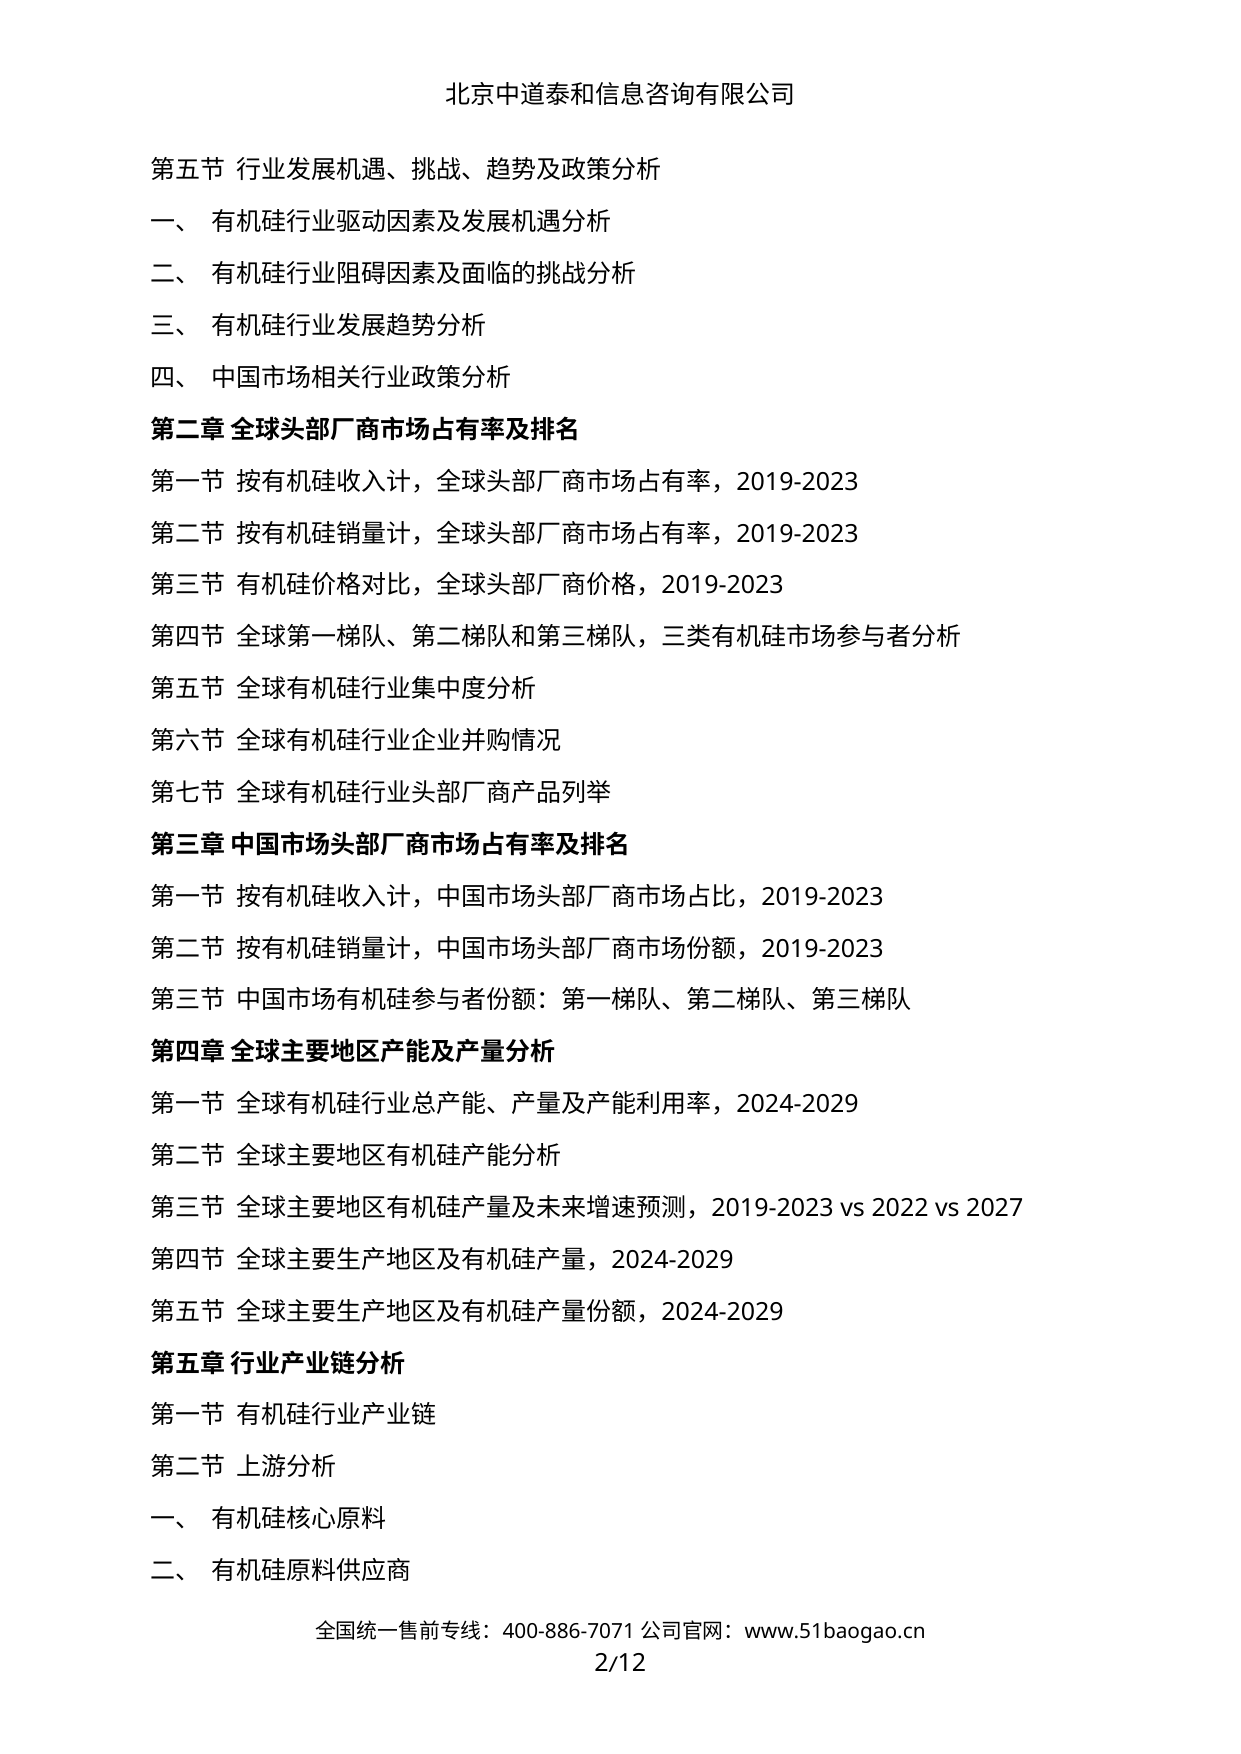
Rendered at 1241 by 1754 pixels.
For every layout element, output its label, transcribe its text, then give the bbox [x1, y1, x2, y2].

text 第一节 有机硅行业产业链 [150, 1395, 1090, 1431]
text 第四节 全球第一梯队、第二梯队和第三梯队，三类有机硅市场参与者分析 [150, 617, 1090, 653]
text 第三节 有机硅价格对比，全球头部厂商价格，2019-2023 [150, 565, 1090, 601]
text 第五节 行业发展机遇、挑战、趋势及政策分析 [150, 150, 1090, 186]
text 二、 有机硅原料供应商 [150, 1551, 1090, 1587]
text 第五章 行业产业链分析 [150, 1343, 1090, 1379]
text 第二节 按有机硅销量计，中国市场头部厂商市场份额，2019-2023 [150, 928, 1090, 964]
text 第一节 按有机硅收入计，中国市场头部厂商市场占比，2019-2023 [150, 876, 1090, 912]
text 第二节 按有机硅销量计，全球头部厂商市场占有率，2019-2023 [150, 513, 1090, 549]
text 一、 有机硅行业驱动因素及发展机遇分析 [150, 202, 1090, 238]
text 第三节 中国市场有机硅参与者份额：第一梯队、第二梯队、第三梯队 [150, 980, 1090, 1016]
text 第三章 中国市场头部厂商市场占有率及排名 [150, 824, 1090, 861]
text 第一节 按有机硅收入计，全球头部厂商市场占有率，2019-2023 [150, 461, 1090, 497]
text 第二节 全球主要地区有机硅产能分析 [150, 1136, 1090, 1172]
text 一、 有机硅核心原料 [150, 1499, 1090, 1535]
text 第四节 全球主要生产地区及有机硅产量，2024-2029 [150, 1239, 1090, 1276]
text 第二节 上游分析 [150, 1447, 1090, 1483]
text 二、 有机硅行业阻碍因素及面临的挑战分析 [150, 254, 1090, 290]
text 第二章 全球头部厂商市场占有率及排名 [150, 409, 1090, 446]
text 四、 中国市场相关行业政策分析 [150, 357, 1090, 394]
text 第五节 全球有机硅行业集中度分析 [150, 669, 1090, 705]
text 三、 有机硅行业发展趋势分析 [150, 306, 1090, 342]
text 第一节 全球有机硅行业总产能、产量及产能利用率，2024-2029 [150, 1084, 1090, 1120]
text 第四章 全球主要地区产能及产量分析 [150, 1032, 1090, 1068]
text 第三节 全球主要地区有机硅产量及未来增速预测，2019-2023 vs 2022 vs 2027 [150, 1187, 1090, 1224]
text 第六节 全球有机硅行业企业并购情况 [150, 721, 1090, 757]
text 第五节 全球主要生产地区及有机硅产量份额，2024-2029 [150, 1291, 1090, 1327]
text 第七节 全球有机硅行业头部厂商产品列举 [150, 772, 1090, 809]
